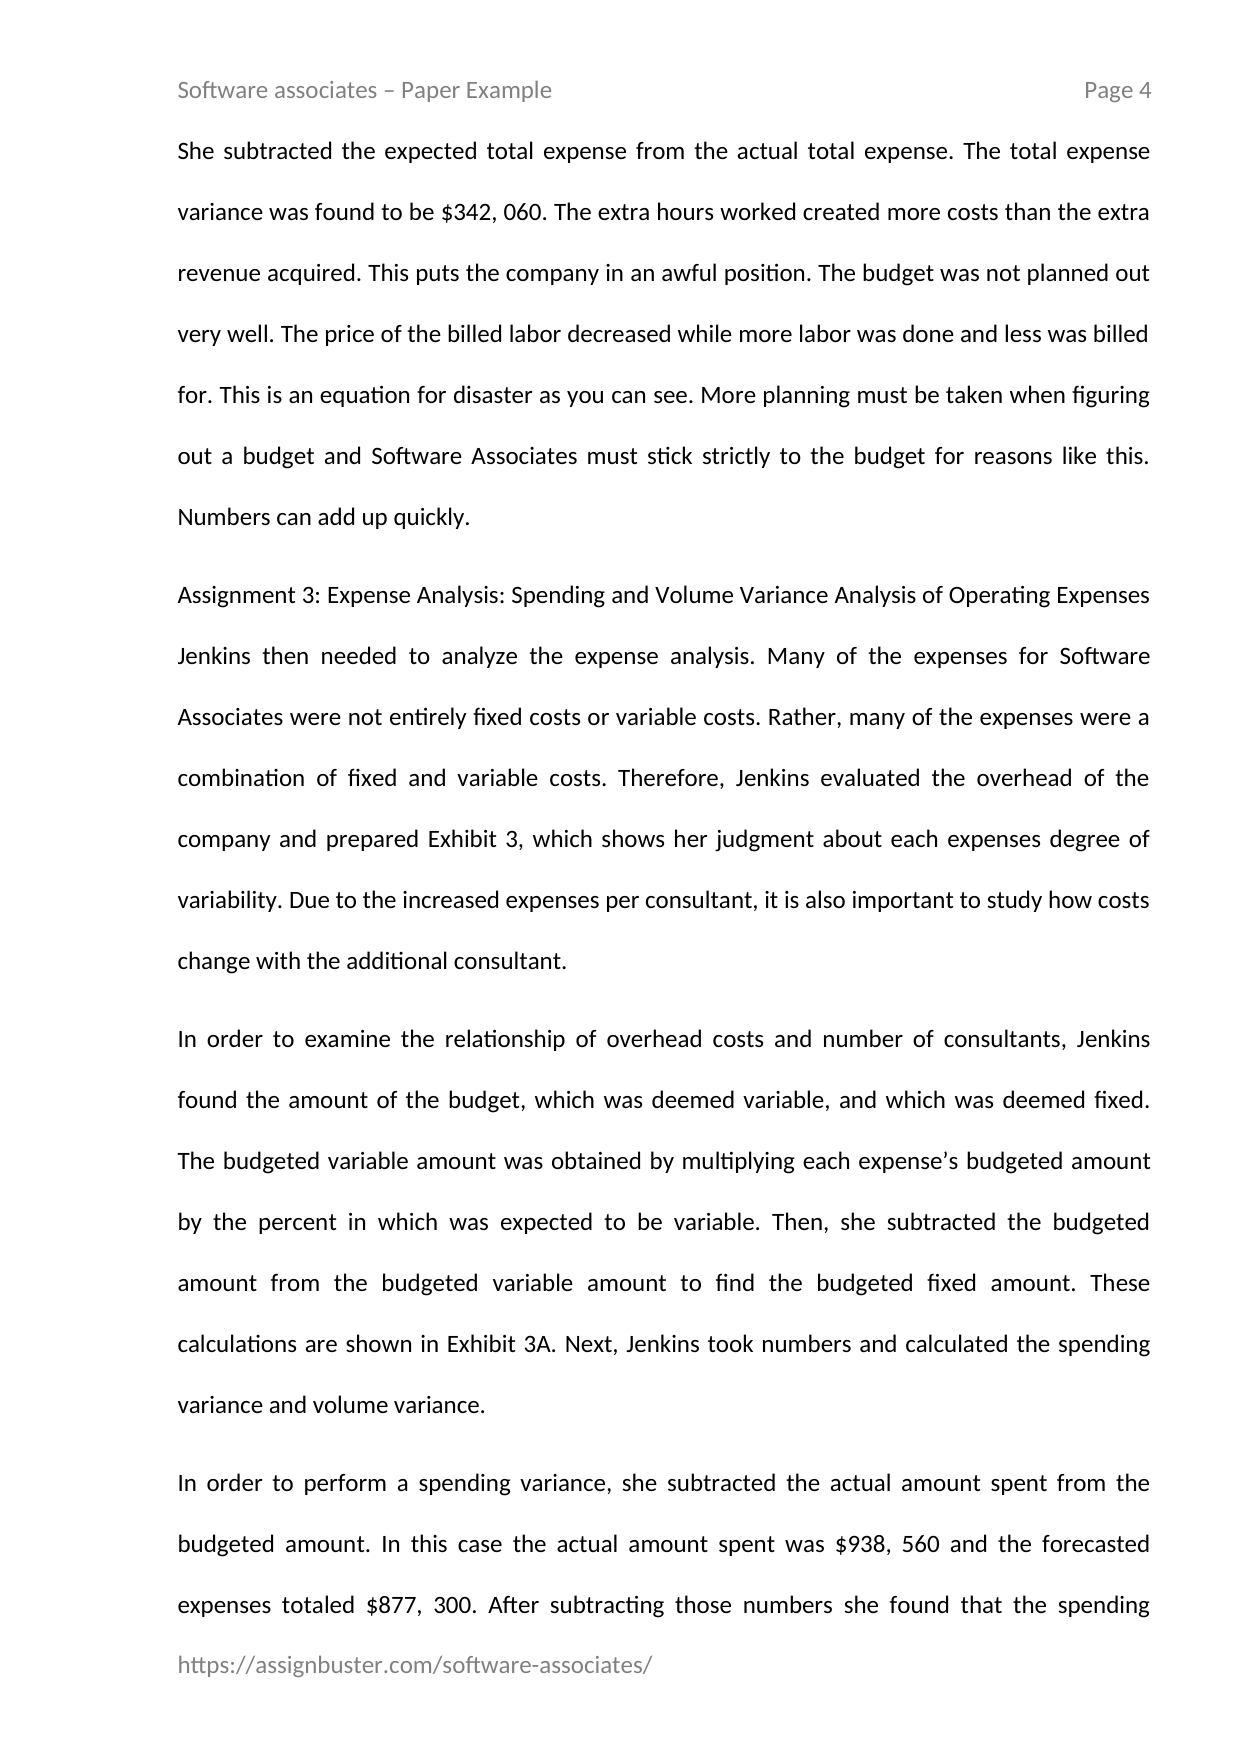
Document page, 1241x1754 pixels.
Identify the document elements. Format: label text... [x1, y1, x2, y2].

text Assignment 3: Expense Analysis: Spending and Volume Variance Analysis of Operating Expenses Jenkins then needed to analyze the expense analysis. Many of the expenses for Software Associates were not entirely fixed costs or variable costs. Rather, many of the expenses were a combination of fixed and variable costs. Therefore, Jenkins evaluated the overhead of the company and prepared Exhibit 3, which shows her judgment about each expenses degree of variability. Due to the increased expenses per consultant, it is also important to study how costs change with the additional consultant. [177, 579, 1152, 976]
text She subtracted the expected total expense from the actual total expense. The total expense variance was found to be $342, 060. The extra hours worked created more costs than the extra revenue acquired. This puts the company in an awful position. The budget was not planned out very well. The price of the billed labor decreased while more labor was done and less was billed for. This is an equation for disaster as you can see. More planning must be taken when figuring out a budget and Software Associates must stick strictly to the budget for reasons like this. Numbers can add up quickly. [177, 135, 1152, 532]
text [177, 1467, 1152, 1619]
text In order to examine the relationship of overhead costs and number of consultants, Jenkins found the amount of the budget, which was deemed variable, and which was deemed fixed. The budgeted variable amount was obtained by multiplying each expense’s budgeted amount by the percent in which was expected to be variable. Then, she subtracted the budgeted amount from the budgeted variable amount to find the budgeted fixed amount. These calculations are shown in Exhibit 3A. Next, Jenkins took numbers and calculated the spending variance and volume variance. [177, 1023, 1152, 1419]
